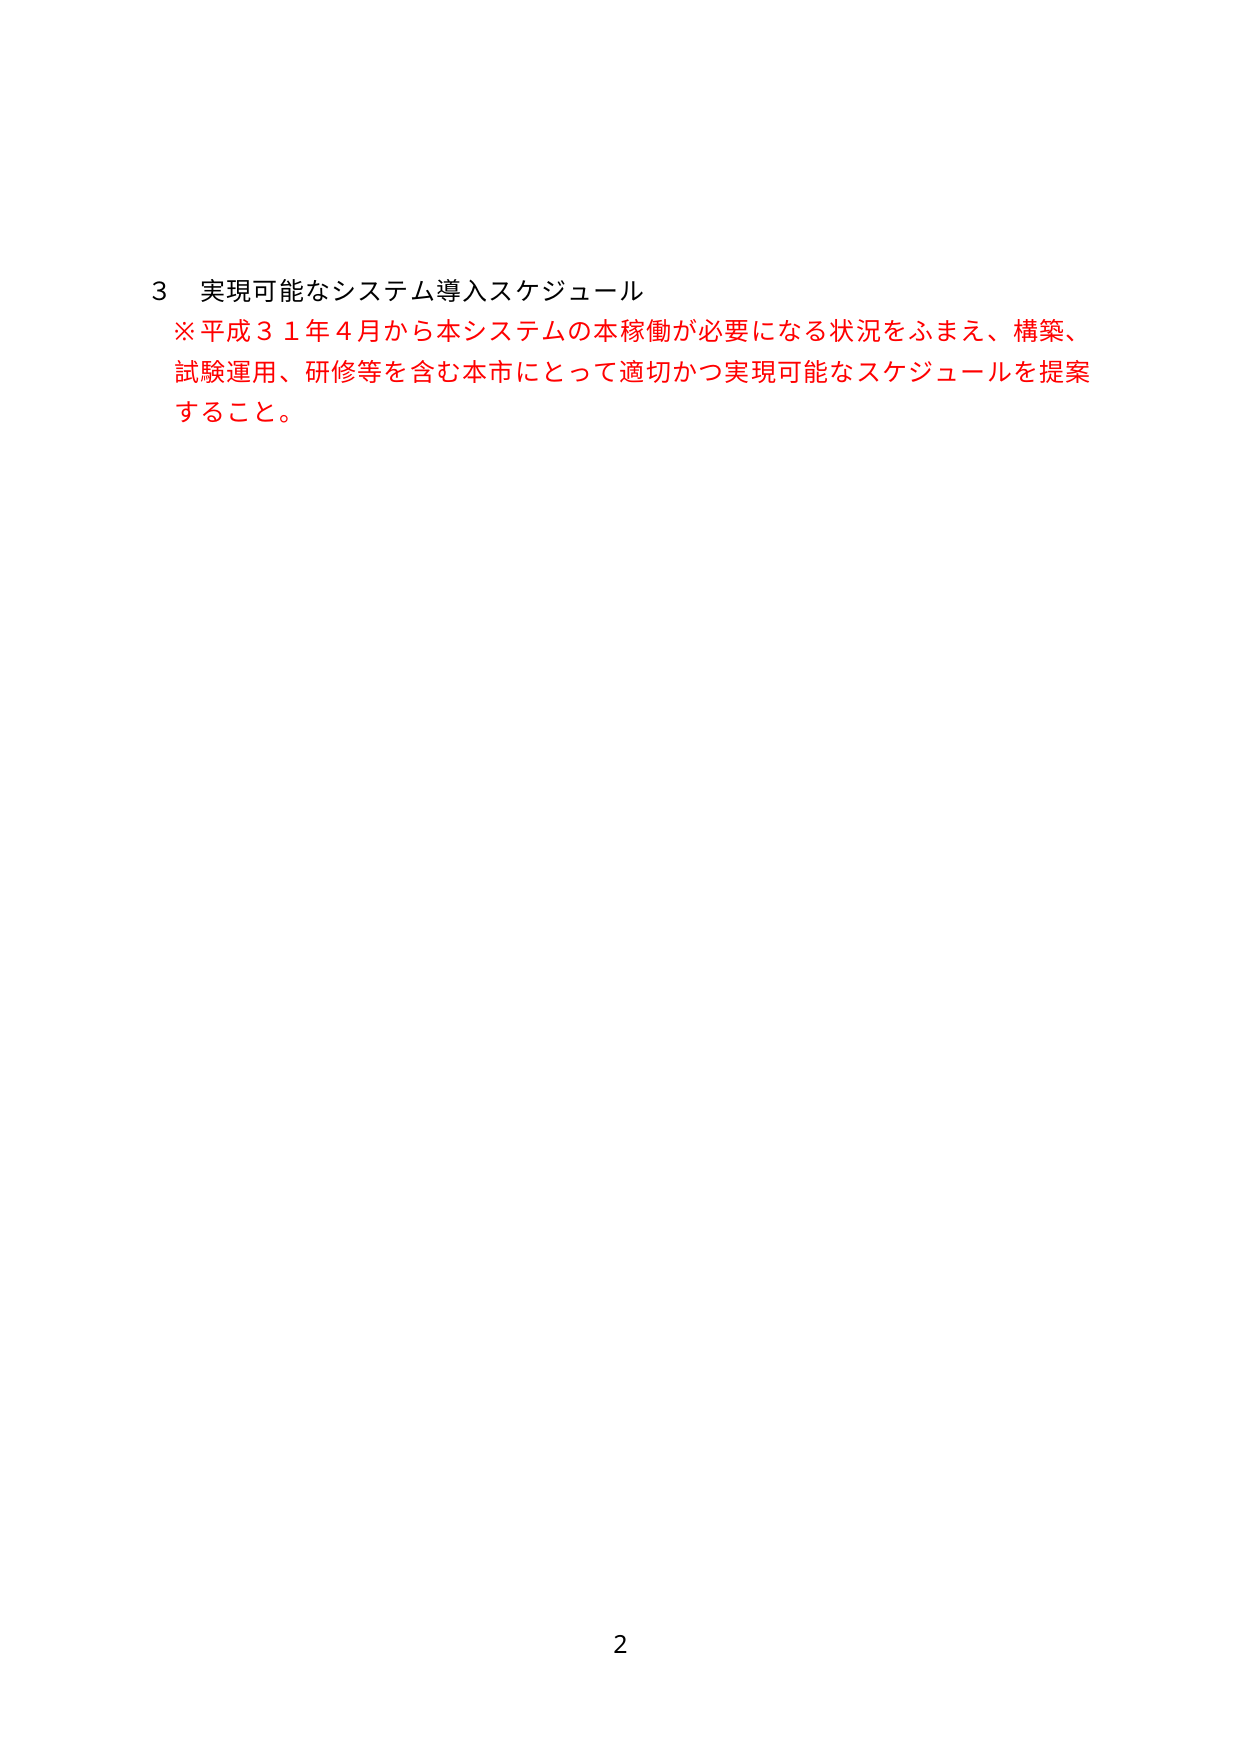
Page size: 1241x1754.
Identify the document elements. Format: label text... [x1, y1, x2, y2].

text ※平成３１年４月から本システムの本稼働が必要になる状況をふまえ、構築、試験運用、研修等を含む本市にとって適切かつ実現可能なスケジュールを提案すること。 [174, 310, 1093, 431]
text ３ 実現可能なシステム導入スケジュール [148, 269, 1093, 310]
